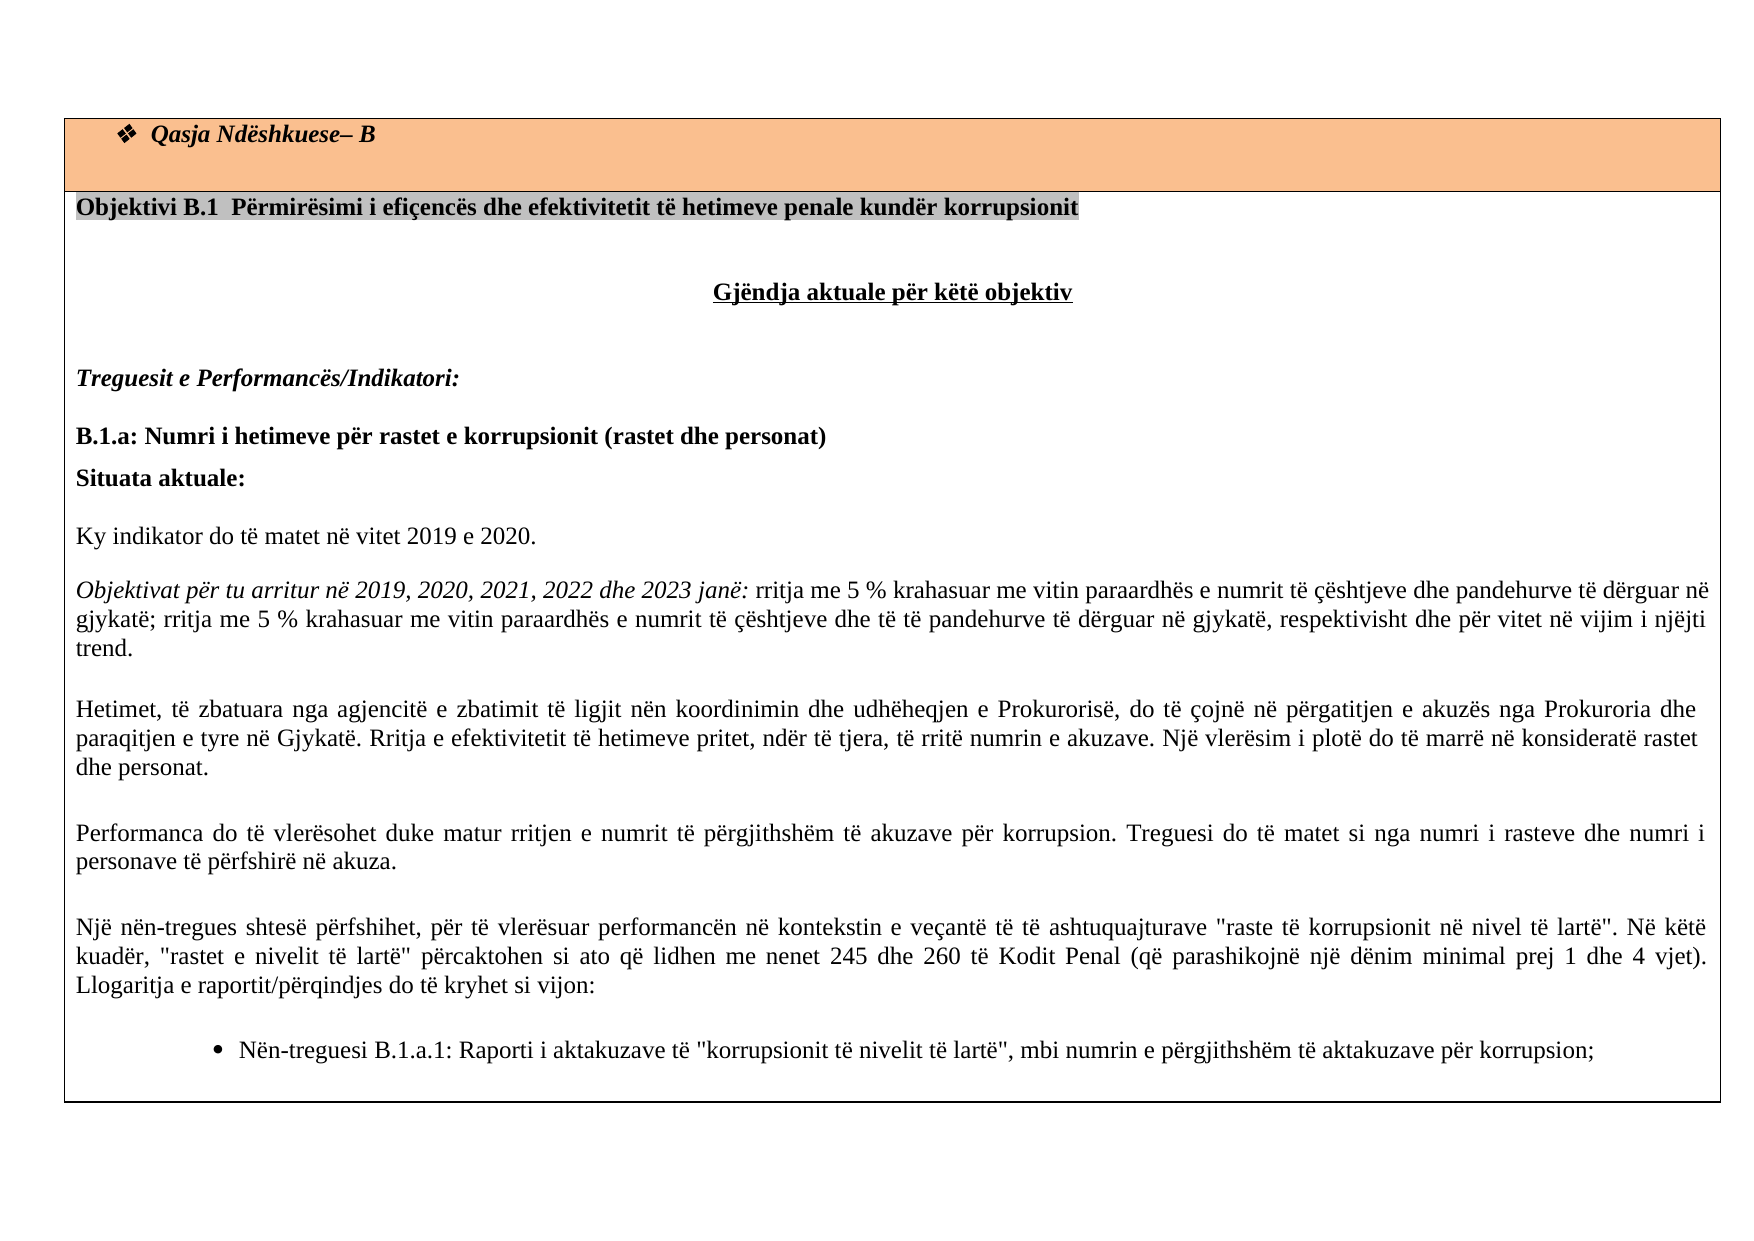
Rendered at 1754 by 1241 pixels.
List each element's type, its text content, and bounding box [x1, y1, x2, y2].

table_header Qasja Ndëshkuese– B [65, 119, 1720, 191]
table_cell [65, 192, 1720, 1101]
